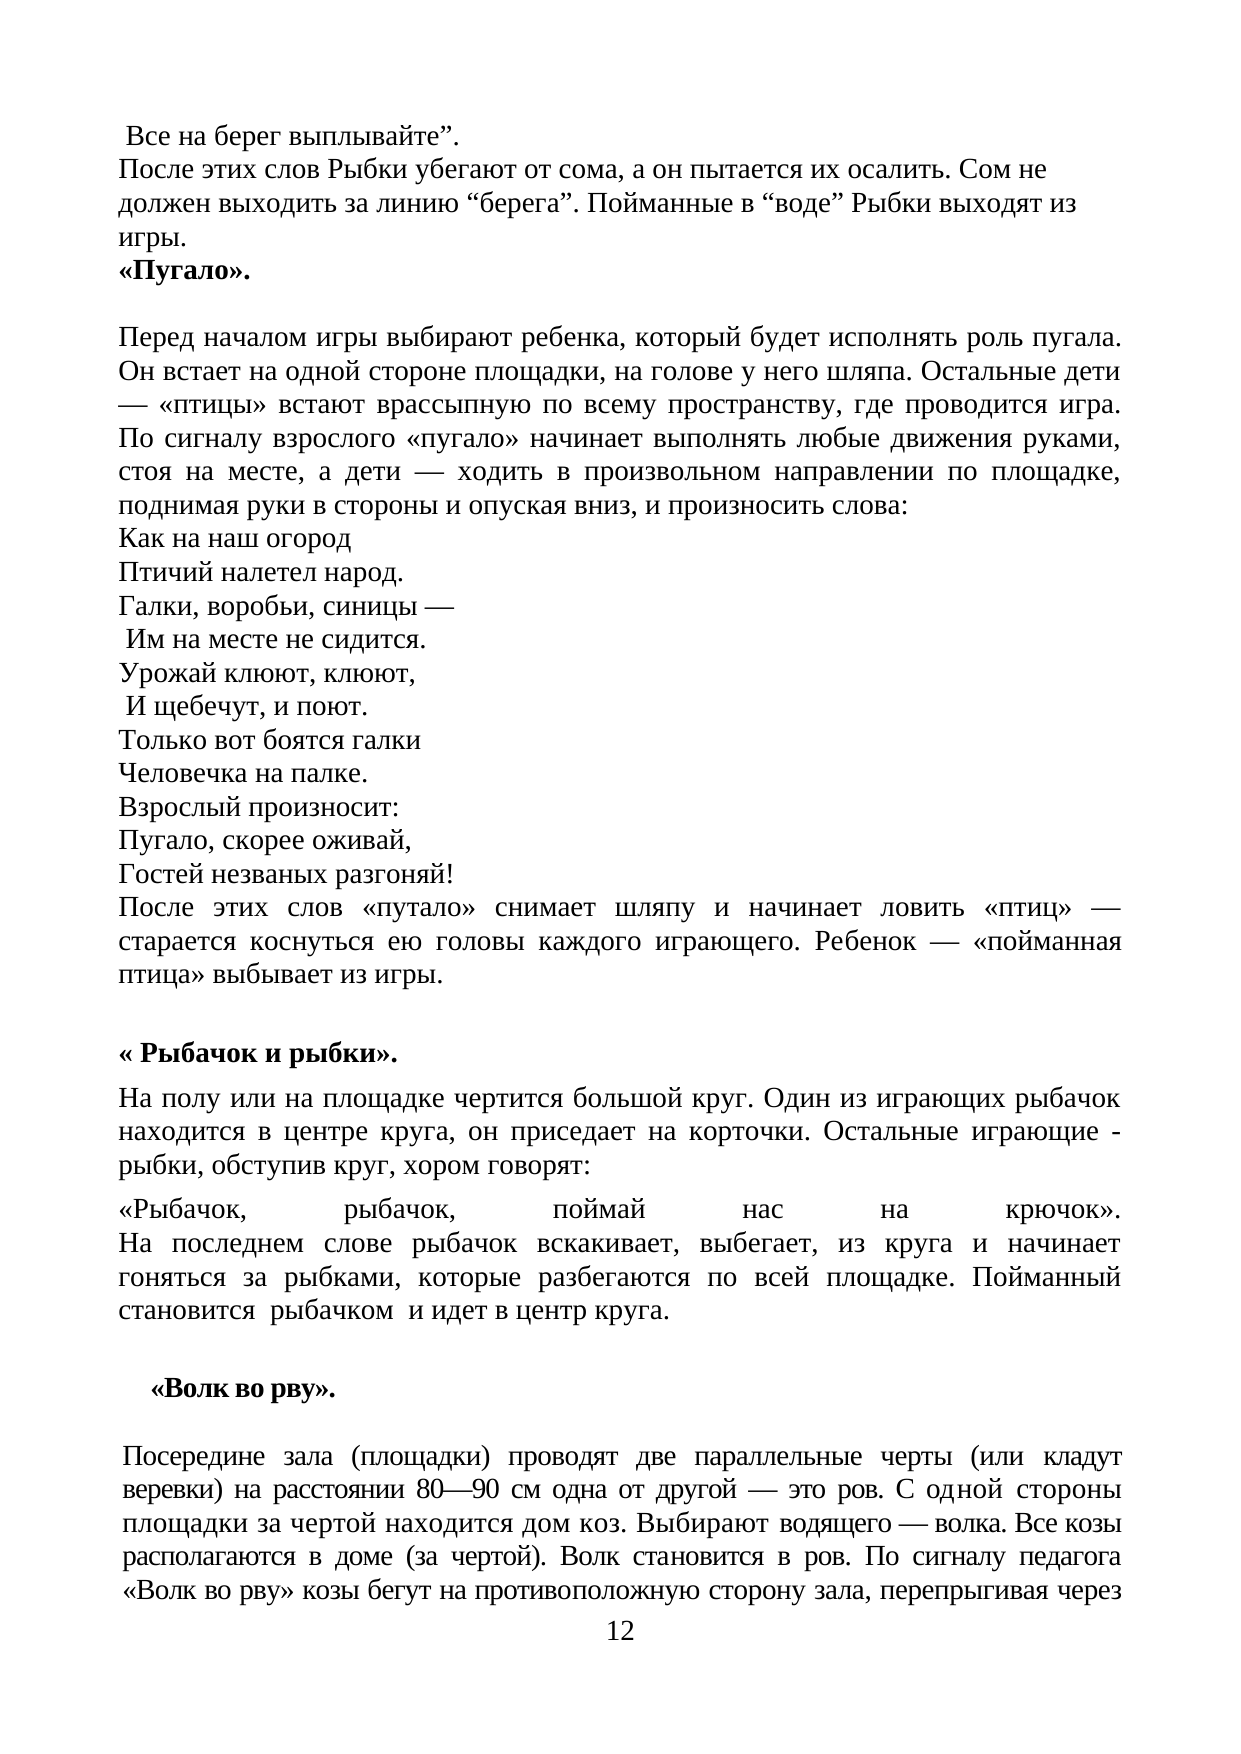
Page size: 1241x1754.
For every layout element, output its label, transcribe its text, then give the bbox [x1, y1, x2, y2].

text Птичий налетел народ. [118, 554, 1122, 588]
subtitle «Рыбачок, рыбачок, поймай нас на крючок». На последнем слове рыбачок вскакивает, выбегает, из круга и начинает гоняться за рыбками, которые разбегаются по всей площадке. Пойманный становится рыбачком и идет в центр круга. [118, 1192, 1122, 1326]
text «Волк во рву». [150, 1371, 1122, 1404]
text Все на берег выплывайте”. После этих слов Рыбки убегают от сома, а он пытается их осалить. Сом не должен выходить за линию “берега”. Пойманные в “воде” Рыбки выходят из игры. [118, 118, 1122, 252]
text Взрослый произносит: [118, 789, 1122, 822]
text И щебечут, и поют. [118, 688, 1122, 722]
text Как на наш огород [118, 521, 1122, 554]
text Только вот боятся галки [118, 722, 1122, 755]
text Галки, воробьи, синицы — [118, 588, 1122, 621]
text Человечка на палке. [118, 755, 1122, 789]
text Им на месте не сидится. [118, 621, 1122, 655]
text Урожай клюют, клюют, [118, 655, 1122, 688]
text Перед началом игры выбирают ребенка, который будет исполнять роль пугала. Он встает на одной стороне площадки, на голове у него шляпа. Остальные дети — «птицы» встают врассыпную по всему пространству, где проводится игра. По сигналу взрослого «пугало» начинает выполнять любые движения руками, стоя на месте, а дети — ходить в произвольном направлении по площадке, поднимая руки в стороны и опуская вниз, и произносить слова: [118, 319, 1122, 521]
text После этих слов «путало» снимает шляпу и начинает ловить «птиц» — старается коснуться ею головы каждого играющего. Ребенок — «пойманная птица» выбывает из игры. [118, 889, 1122, 990]
subtitle На полу или на площадке чертится большой круг. Один из играющих рыбачок находится в центре круга, он приседает на корточки. Остальные играющие - рыбки, обступив круг, хором говорят: [118, 1080, 1122, 1180]
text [122, 1438, 1122, 1605]
text Гостей незваных разгоняй! [118, 856, 1122, 889]
text «Пугало». [118, 252, 1122, 286]
text Пугало, скорее оживай, [118, 822, 1122, 856]
subtitle « Рыбачок и рыбки». [118, 1035, 1122, 1068]
